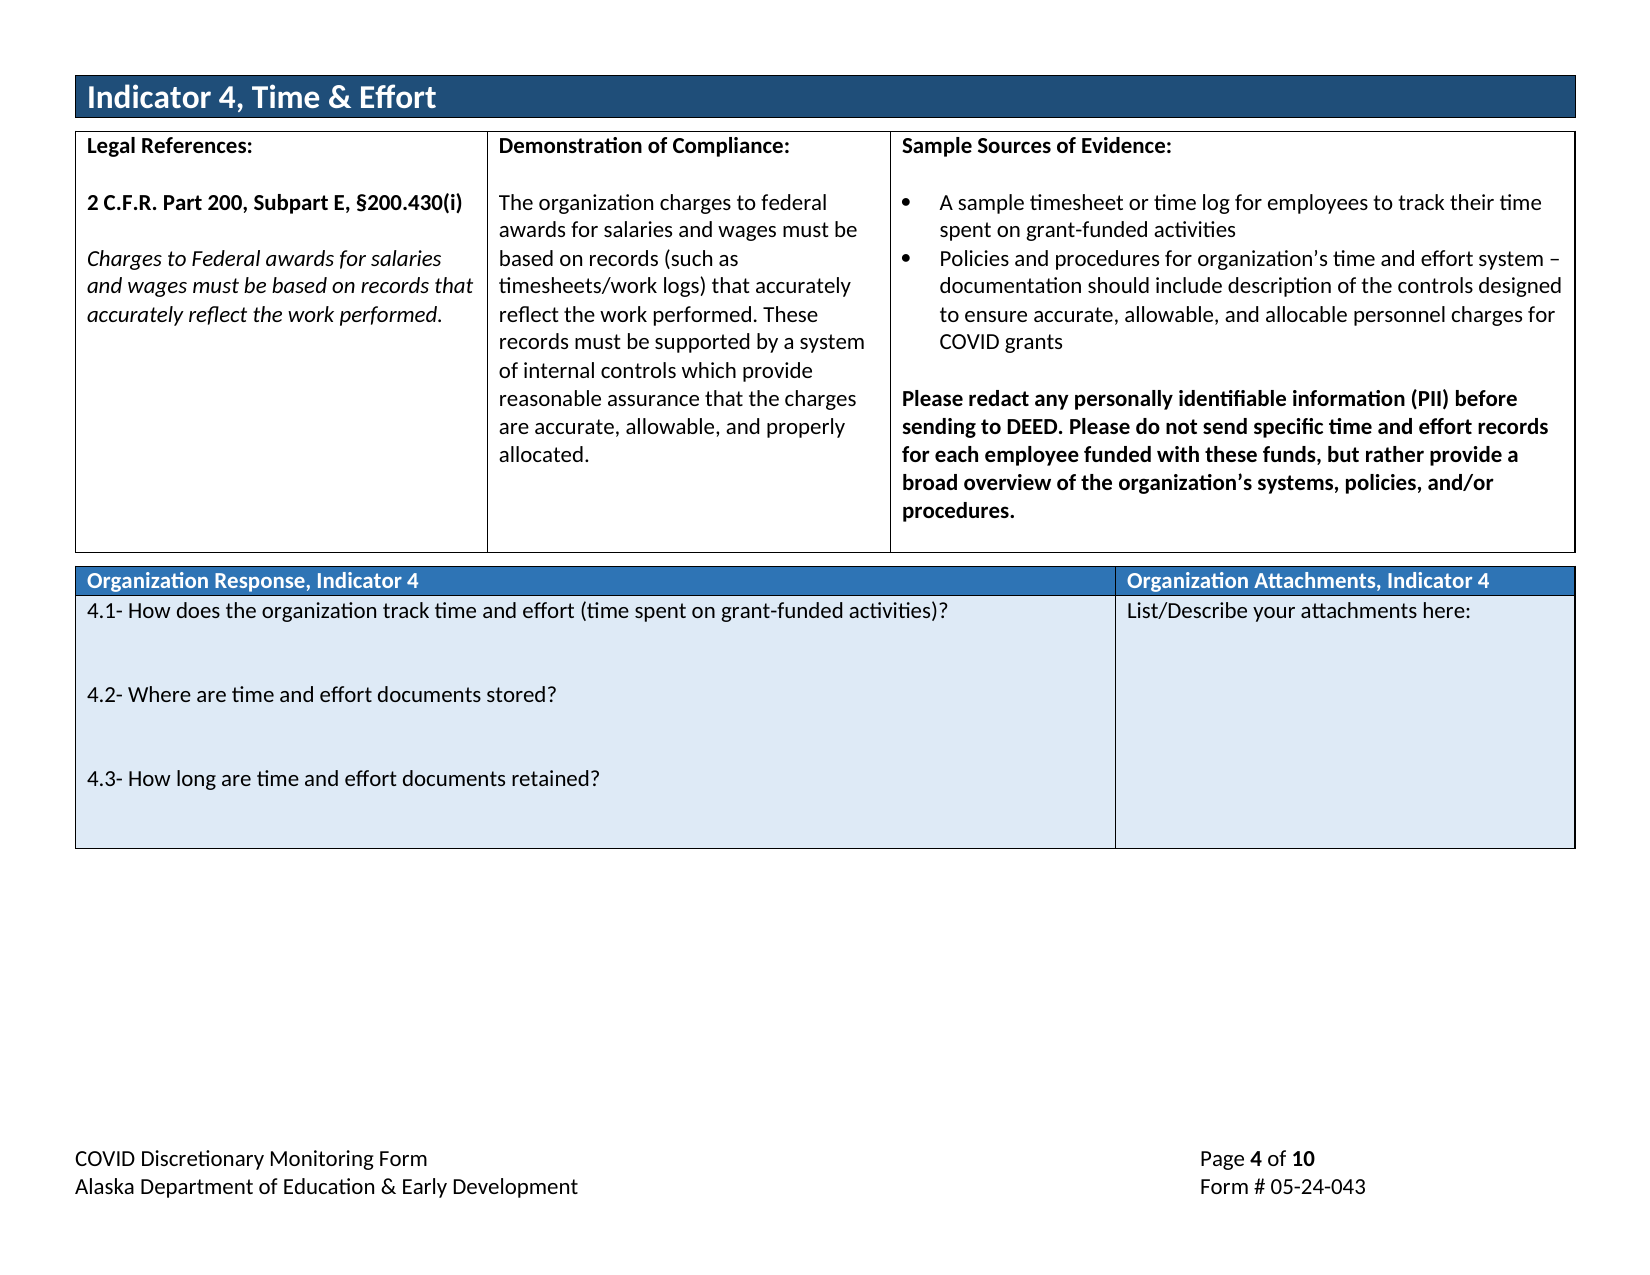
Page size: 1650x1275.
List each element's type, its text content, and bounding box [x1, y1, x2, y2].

table_header Legal References: 2 C.F.R. Part 200, Subpart E, §200.430(i) Charges to Federal awards for salaries and wages must be based on records that accurately reflect the work performed. [76, 132, 487, 552]
table_cell 4.1- How does the organization track time and effort (time spent on grant-funded activities)? 4.2- Where are time and effort documents stored? 4.3- How long are time and effort documents retained? [76, 596, 1115, 848]
table_header Demonstration of Compliance: The organization charges to federal awards for salaries and wages must be based on records (such as timesheets/work logs) that accurately reflect the work performed. These records must be supported by a system of internal controls which provide reasonable assurance that the charges are accurate, allowable, and properly allocated. [488, 132, 890, 552]
table_cell List/Describe your attachments here: [1116, 596, 1574, 848]
table_header Indicator 4, Time & Effort [76, 76, 1575, 117]
table_header Organization Attachments, Indicator 4 [1116, 567, 1574, 595]
table_header Organization Response, Indicator 4 [76, 567, 1115, 595]
table_header Sample Sources of Evidence: A sample timesheet or time log for employees to track their time spent on grant-funded activities Policies and procedures for organization’s time and effort system – documentation should include description of the controls designed to ensure accurate, allowable, and allocable personnel charges for COVID grants Please redact any personally identifiable information (PII) before sending to DEED. Please do not send specific time and effort records for each employee funded with these funds, but rather provide a broad overview of the organization’s systems, policies, and/or procedures. [891, 132, 1574, 552]
